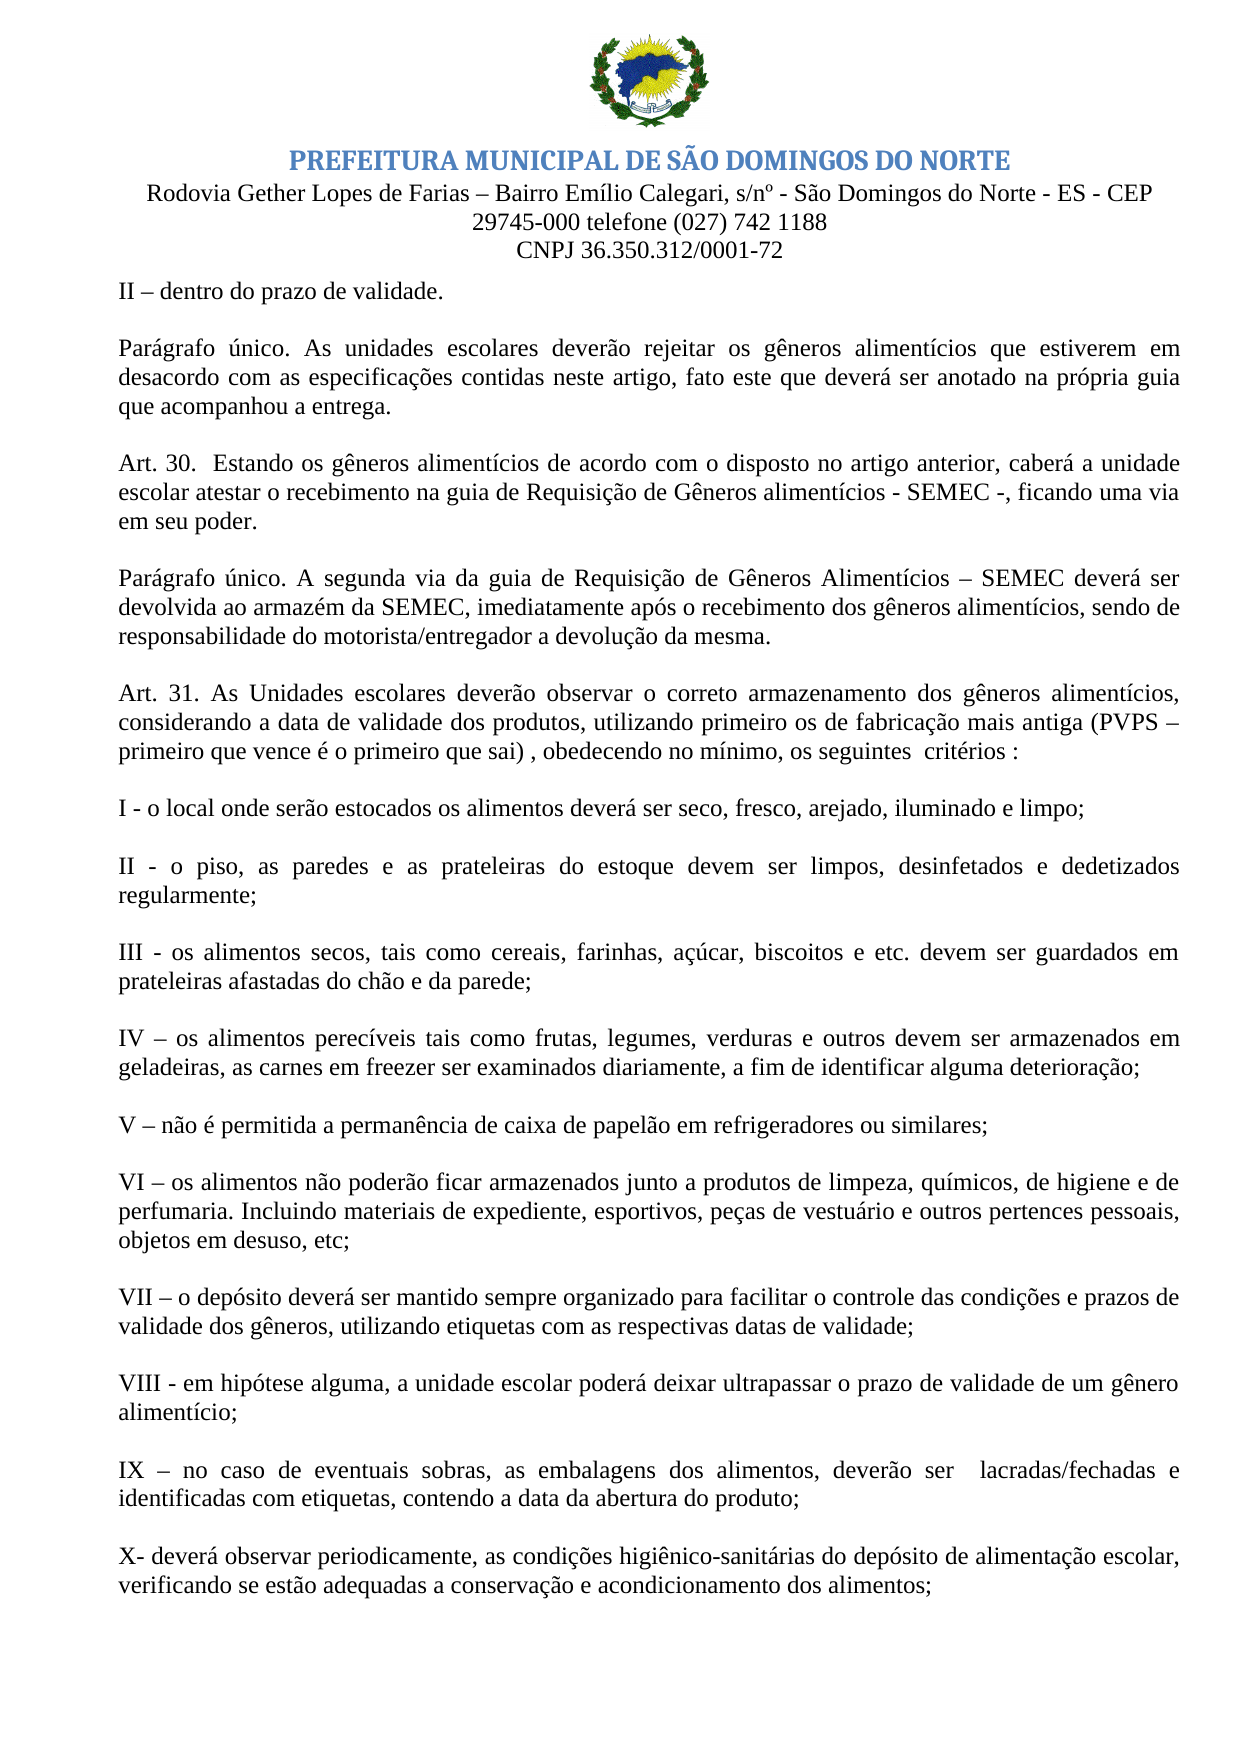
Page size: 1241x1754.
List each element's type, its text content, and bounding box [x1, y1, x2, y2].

text I - o local onde serão estocados os alimentos deverá ser seco, fresco, arejado, iluminado e limpo; [118, 793, 1181, 822]
text Art. 30. Estando os gêneros alimentícios de acordo com o disposto no artigo anterior, caberá a unidade escolar atestar o recebimento na guia de Requisição de Gêneros alimentícios - SEMEC -, ficando uma via em seu poder. [118, 448, 1181, 535]
text III - os alimentos secos, tais como cereais, farinhas, açúcar, biscoitos e etc. devem ser guardados em prateleiras afastadas do chão e da parede; [118, 937, 1181, 995]
text IV – os alimentos perecíveis tais como frutas, legumes, verduras e outros devem ser armazenados em geladeiras, as carnes em freezer ser examinados diariamente, a fim de identificar alguma deterioração; [118, 1023, 1181, 1081]
text Parágrafo único. A segunda via da guia de Requisição de Gêneros Alimentícios – SEMEC deverá ser devolvida ao armazém da SEMEC, imediatamente após o recebimento dos gêneros alimentícios, sendo de responsabilidade do motorista/entregador a devolução da mesma. [118, 563, 1181, 650]
text X- deverá observar periodicamente, as condições higiênico-sanitárias do depósito de alimentação escolar, verificando se estão adequadas a conservação e acondicionamento dos alimentos; [118, 1541, 1181, 1598]
picture [588, 33, 711, 132]
text VI – os alimentos não poderão ficar armazenados junto a produtos de limpeza, químicos, de higiene e de perfumaria. Incluindo materiais de expediente, esportivos, peças de vestuário e outros pertences pessoais, objetos em desuso, etc; [118, 1167, 1181, 1253]
text VIII - em hipótese alguma, a unidade escolar poderá deixar ultrapassar o prazo de validade de um gênero alimentício; [118, 1368, 1181, 1426]
text V – não é permitida a permanência de caixa de papelão em refrigeradores ou similares; [118, 1110, 1181, 1138]
text IX – no caso de eventuais sobras, as embalagens dos alimentos, deverão ser lacradas/fechadas e identificadas com etiquetas, contendo a data da abertura do produto; [118, 1455, 1181, 1512]
text Parágrafo único. As unidades escolares deverão rejeitar os gêneros alimentícios que estiverem em desacordo com as especificações contidas neste artigo, fato este que deverá ser anotado na própria guia que acompanhou a entrega. [118, 333, 1181, 420]
text II - o piso, as paredes e as prateleiras do estoque devem ser limpos, desinfetados e dedetizados regularmente; [118, 851, 1181, 908]
text II – dentro do prazo de validade. [118, 276, 1181, 305]
text Art. 31. As Unidades escolares deverão observar o correto armazenamento dos gêneros alimentícios, considerando a data de validade dos produtos, utilizando primeiro os de fabricação mais antiga (PVPS – primeiro que vence é o primeiro que sai) , obedecendo no mínimo, os seguintes critérios : [118, 678, 1181, 765]
text VII – o depósito deverá ser mantido sempre organizado para facilitar o controle das condições e prazos de validade dos gêneros, utilizando etiquetas com as respectivas datas de validade; [118, 1282, 1181, 1340]
